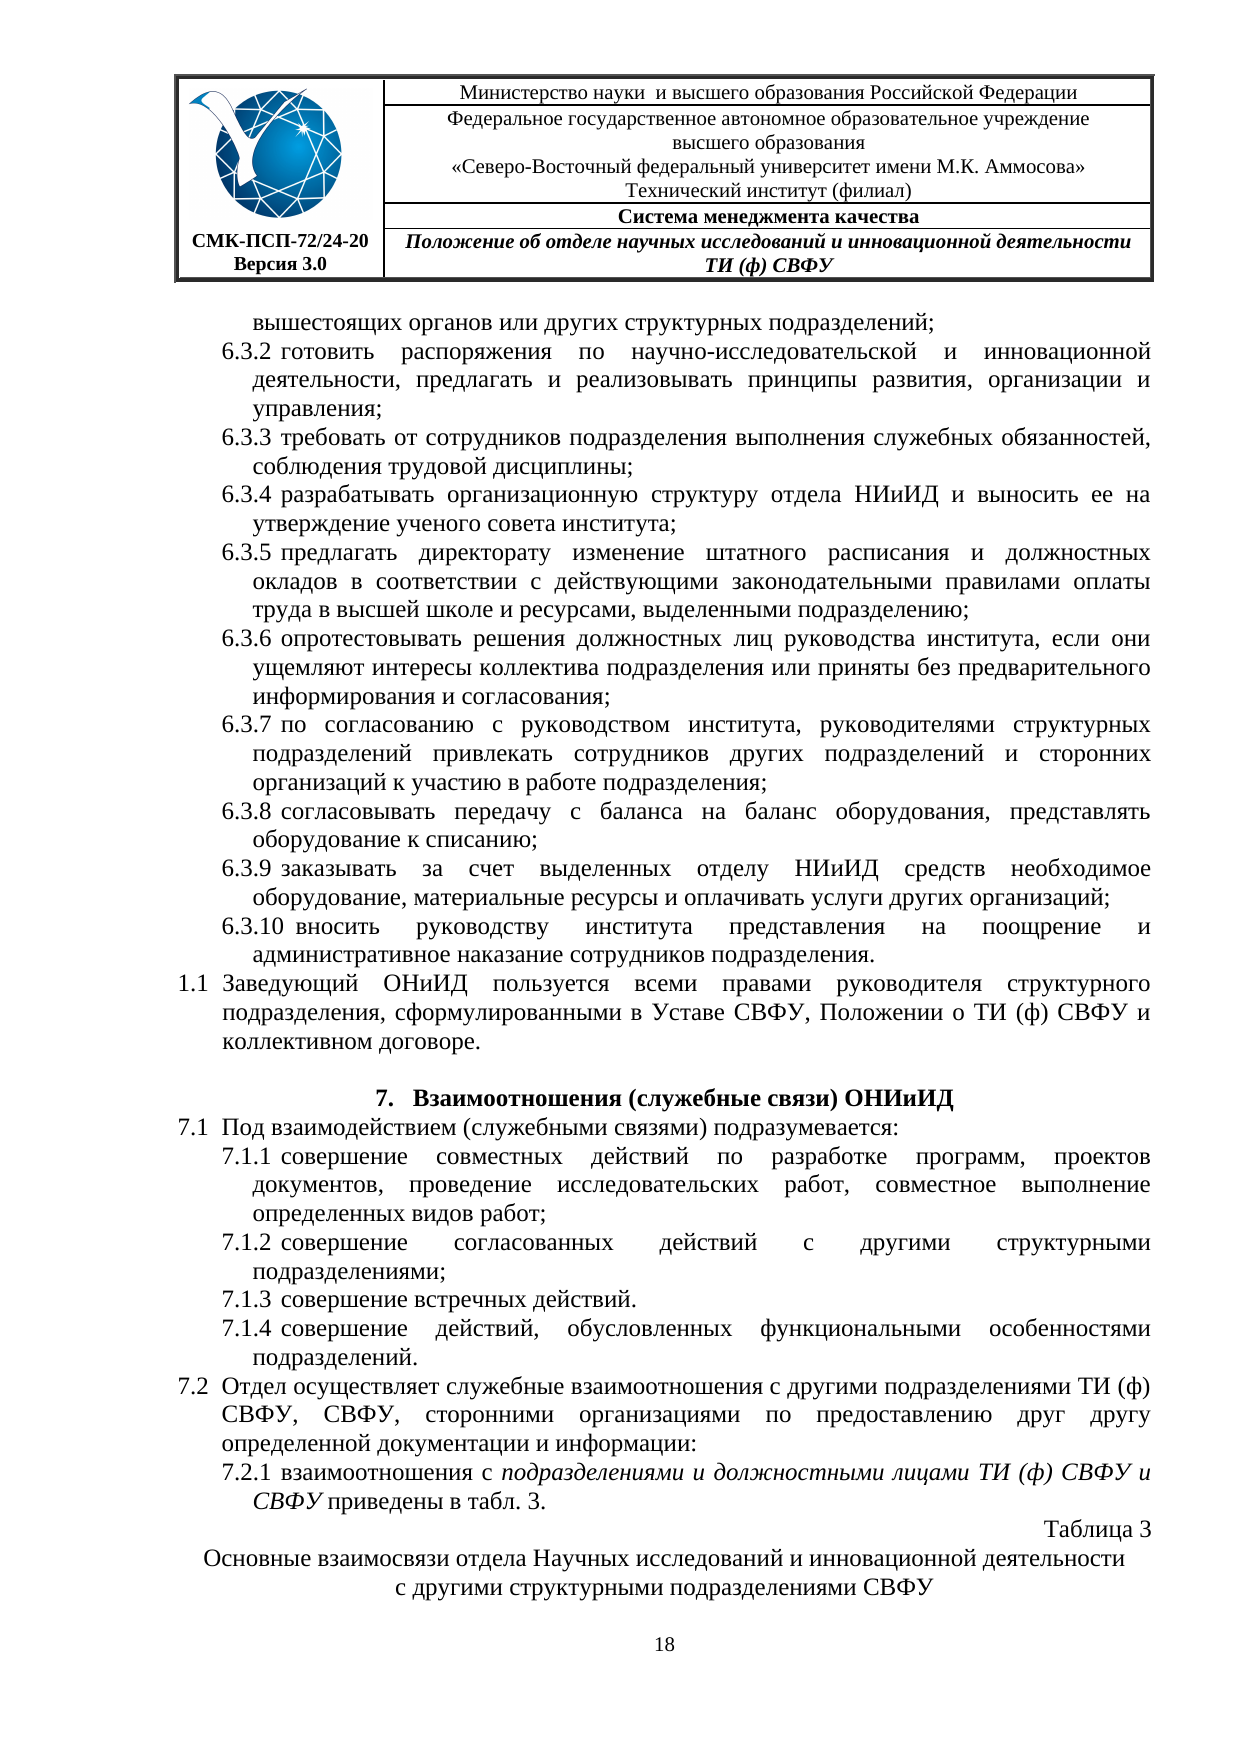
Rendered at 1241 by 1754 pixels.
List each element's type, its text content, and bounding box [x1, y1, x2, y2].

picture [188, 88, 373, 220]
subtitle предлагать директорату изменение штатного расписания и должностных окладов в соответствии с действующими законодательными правилами оплаты труда в высшей школе и ресурсами, выделенными подразделению; [221, 537, 1152, 623]
subtitle согласовывать передачу с баланса на баланс оборудования, представлять оборудование к списанию; [221, 796, 1152, 853]
subtitle требовать от сотрудников подразделения выполнения служебных обязанностей, соблюдения трудовой дисциплины; [221, 422, 1152, 479]
subtitle готовить распоряжения по научно-исследовательской и инновационной деятельности, предлагать и реализовывать принципы развития, организации и управления; [221, 336, 1152, 422]
subtitle Отдел осуществляет служебные взаимоотношения с другими подразделениями ТИ (ф) СВФУ, СВФУ, сторонними организациями по предоставлению друг другу определенной документации и информации: [177, 1371, 1152, 1457]
text Таблица 3 [177, 1514, 1152, 1543]
text с другими структурными подразделениями СВФУ [177, 1572, 1152, 1601]
subtitle совершение совместных действий по разработке программ, проектов документов, проведение исследовательских работ, совместное выполнение определенных видов работ; [221, 1141, 1152, 1227]
subtitle взаимоотношения с подразделениями и должностными лицами ТИ (ф) СВФУ и СВФУ приведены в табл. 3. [221, 1457, 1152, 1514]
subtitle вносить руководству института представления на поощрение и административное наказание сотрудников подразделения. [221, 911, 1152, 968]
subtitle заказывать за счет выделенных отделу НИиИД средств необходимое оборудование, материальные ресурсы и оплачивать услуги других организаций; [221, 853, 1152, 911]
list Заведующий ОНиИД пользуется всеми правами руководителя структурного подразделения, сформулированными в Уставе СВФУ, Положении о ТИ (ф) СВФУ и коллективном договоре. [177, 968, 1152, 1054]
subtitle разрабатывать организационную структуру отдела НИиИД и выносить ее на утверждение ученого совета института; [221, 479, 1152, 537]
subtitle Под взаимодействием (служебными связями) подразумевается: [177, 1112, 1152, 1141]
subtitle Взаимоотношения (служебные связи) ОНИиИД [177, 1083, 1152, 1112]
subtitle опротестовывать решения должностных лиц руководства института, если они ущемляют интересы коллектива подразделения или приняты без предварительного информирования и согласования; [221, 623, 1152, 709]
text Основные взаимосвязи отдела Научных исследований и инновационной деятельности [177, 1543, 1152, 1572]
subtitle совершение согласованных действий с другими структурными подразделениями; [221, 1227, 1152, 1284]
subtitle совершение встречных действий. [221, 1284, 1152, 1313]
subtitle по согласованию с руководством института, руководителями структурных подразделений привлекать сотрудников других подразделений и сторонних организаций к участию в работе подразделения; [221, 709, 1152, 796]
subtitle совершение действий, обусловленных функциональными особенностями подразделений. [221, 1313, 1152, 1371]
